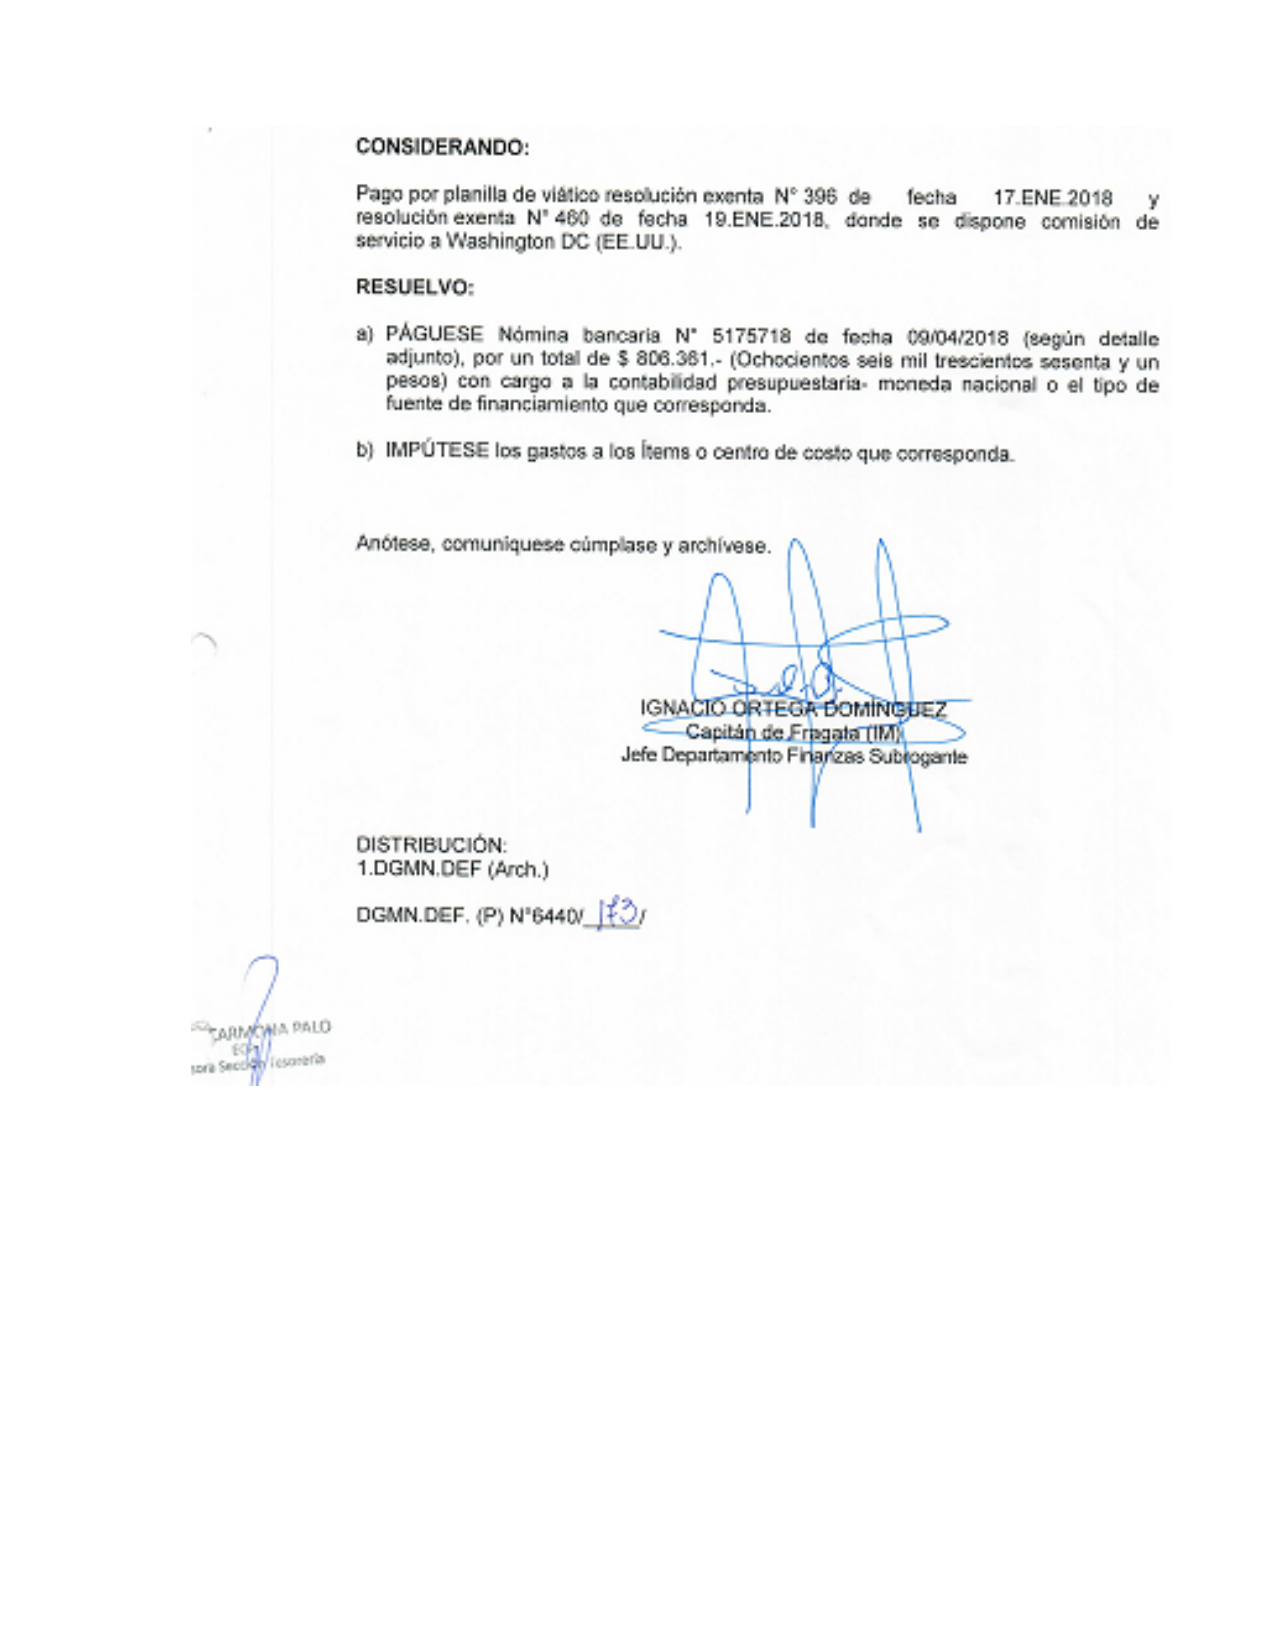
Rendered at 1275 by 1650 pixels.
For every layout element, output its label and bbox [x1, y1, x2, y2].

picture [190, 126, 1172, 1086]
